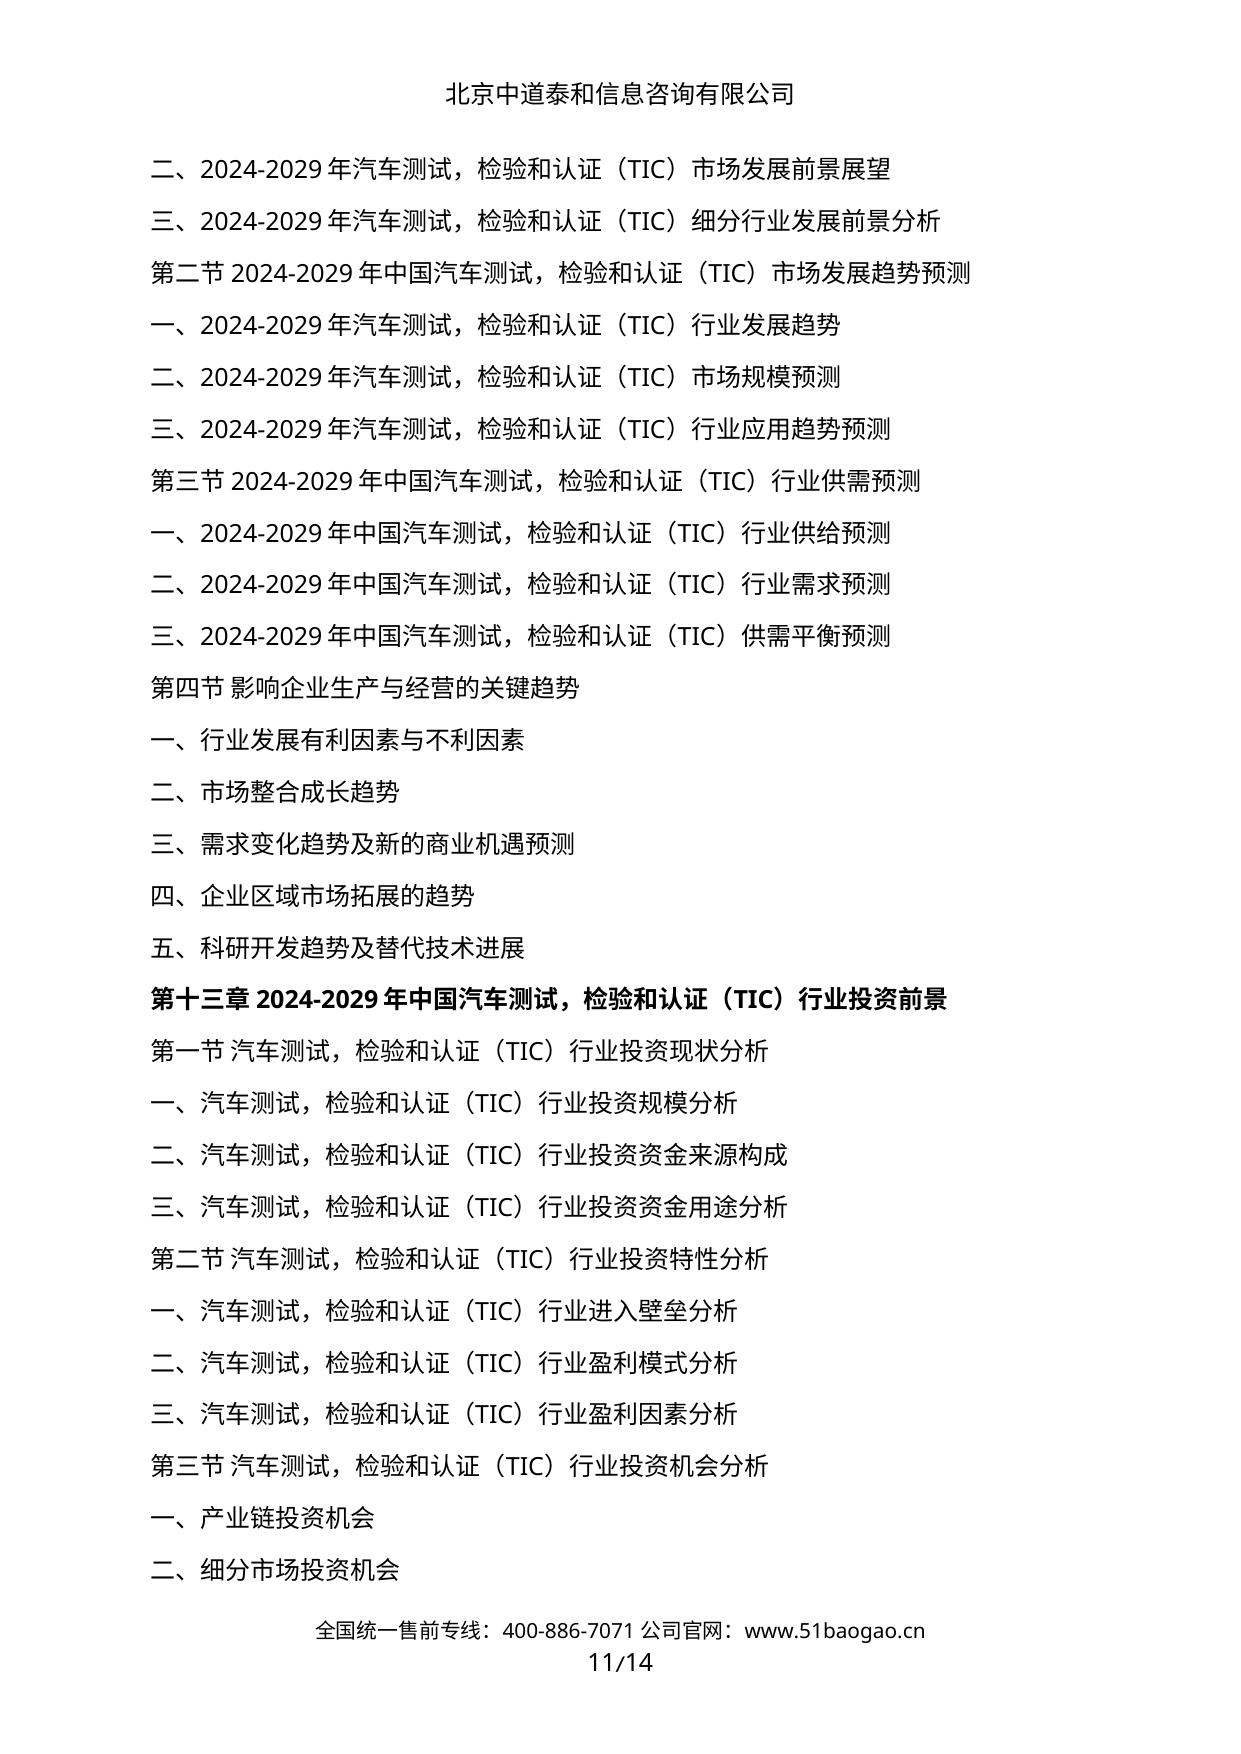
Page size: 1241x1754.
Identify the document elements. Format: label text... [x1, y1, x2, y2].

text 四、企业区域市场拓展的趋势 [150, 876, 1090, 912]
text 一、产业链投资机会 [150, 1499, 1090, 1535]
text 三、汽车测试，检验和认证（TIC）行业投资资金用途分析 [150, 1187, 1090, 1224]
text 第十三章 2024-2029年中国汽车测试，检验和认证（TIC）行业投资前景 [150, 980, 1090, 1016]
text 第四节 影响企业生产与经营的关键趋势 [150, 669, 1090, 705]
text 二、2024-2029年汽车测试，检验和认证（TIC）市场规模预测 [150, 357, 1090, 394]
text 第三节 2024-2029年中国汽车测试，检验和认证（TIC）行业供需预测 [150, 461, 1090, 497]
text 二、汽车测试，检验和认证（TIC）行业盈利模式分析 [150, 1343, 1090, 1379]
text 一、汽车测试，检验和认证（TIC）行业投资规模分析 [150, 1084, 1090, 1120]
text 一、汽车测试，检验和认证（TIC）行业进入壁垒分析 [150, 1291, 1090, 1327]
text 第二节 2024-2029年中国汽车测试，检验和认证（TIC）市场发展趋势预测 [150, 254, 1090, 290]
text 三、2024-2029年汽车测试，检验和认证（TIC）细分行业发展前景分析 [150, 202, 1090, 238]
text 一、2024-2029年中国汽车测试，检验和认证（TIC）行业供给预测 [150, 513, 1090, 549]
text 三、2024-2029年中国汽车测试，检验和认证（TIC）供需平衡预测 [150, 617, 1090, 653]
text 五、科研开发趋势及替代技术进展 [150, 928, 1090, 964]
text 第一节 汽车测试，检验和认证（TIC）行业投资现状分析 [150, 1032, 1090, 1068]
text 二、汽车测试，检验和认证（TIC）行业投资资金来源构成 [150, 1136, 1090, 1172]
text 三、需求变化趋势及新的商业机遇预测 [150, 824, 1090, 861]
text 第三节 汽车测试，检验和认证（TIC）行业投资机会分析 [150, 1447, 1090, 1483]
text 二、2024-2029年中国汽车测试，检验和认证（TIC）行业需求预测 [150, 565, 1090, 601]
text 二、2024-2029年汽车测试，检验和认证（TIC）市场发展前景展望 [150, 150, 1090, 186]
text 一、行业发展有利因素与不利因素 [150, 721, 1090, 757]
text 第二节 汽车测试，检验和认证（TIC）行业投资特性分析 [150, 1239, 1090, 1276]
text 三、2024-2029年汽车测试，检验和认证（TIC）行业应用趋势预测 [150, 409, 1090, 446]
text 三、汽车测试，检验和认证（TIC）行业盈利因素分析 [150, 1395, 1090, 1431]
text 一、2024-2029年汽车测试，检验和认证（TIC）行业发展趋势 [150, 306, 1090, 342]
text 二、市场整合成长趋势 [150, 772, 1090, 809]
text 二、细分市场投资机会 [150, 1551, 1090, 1587]
